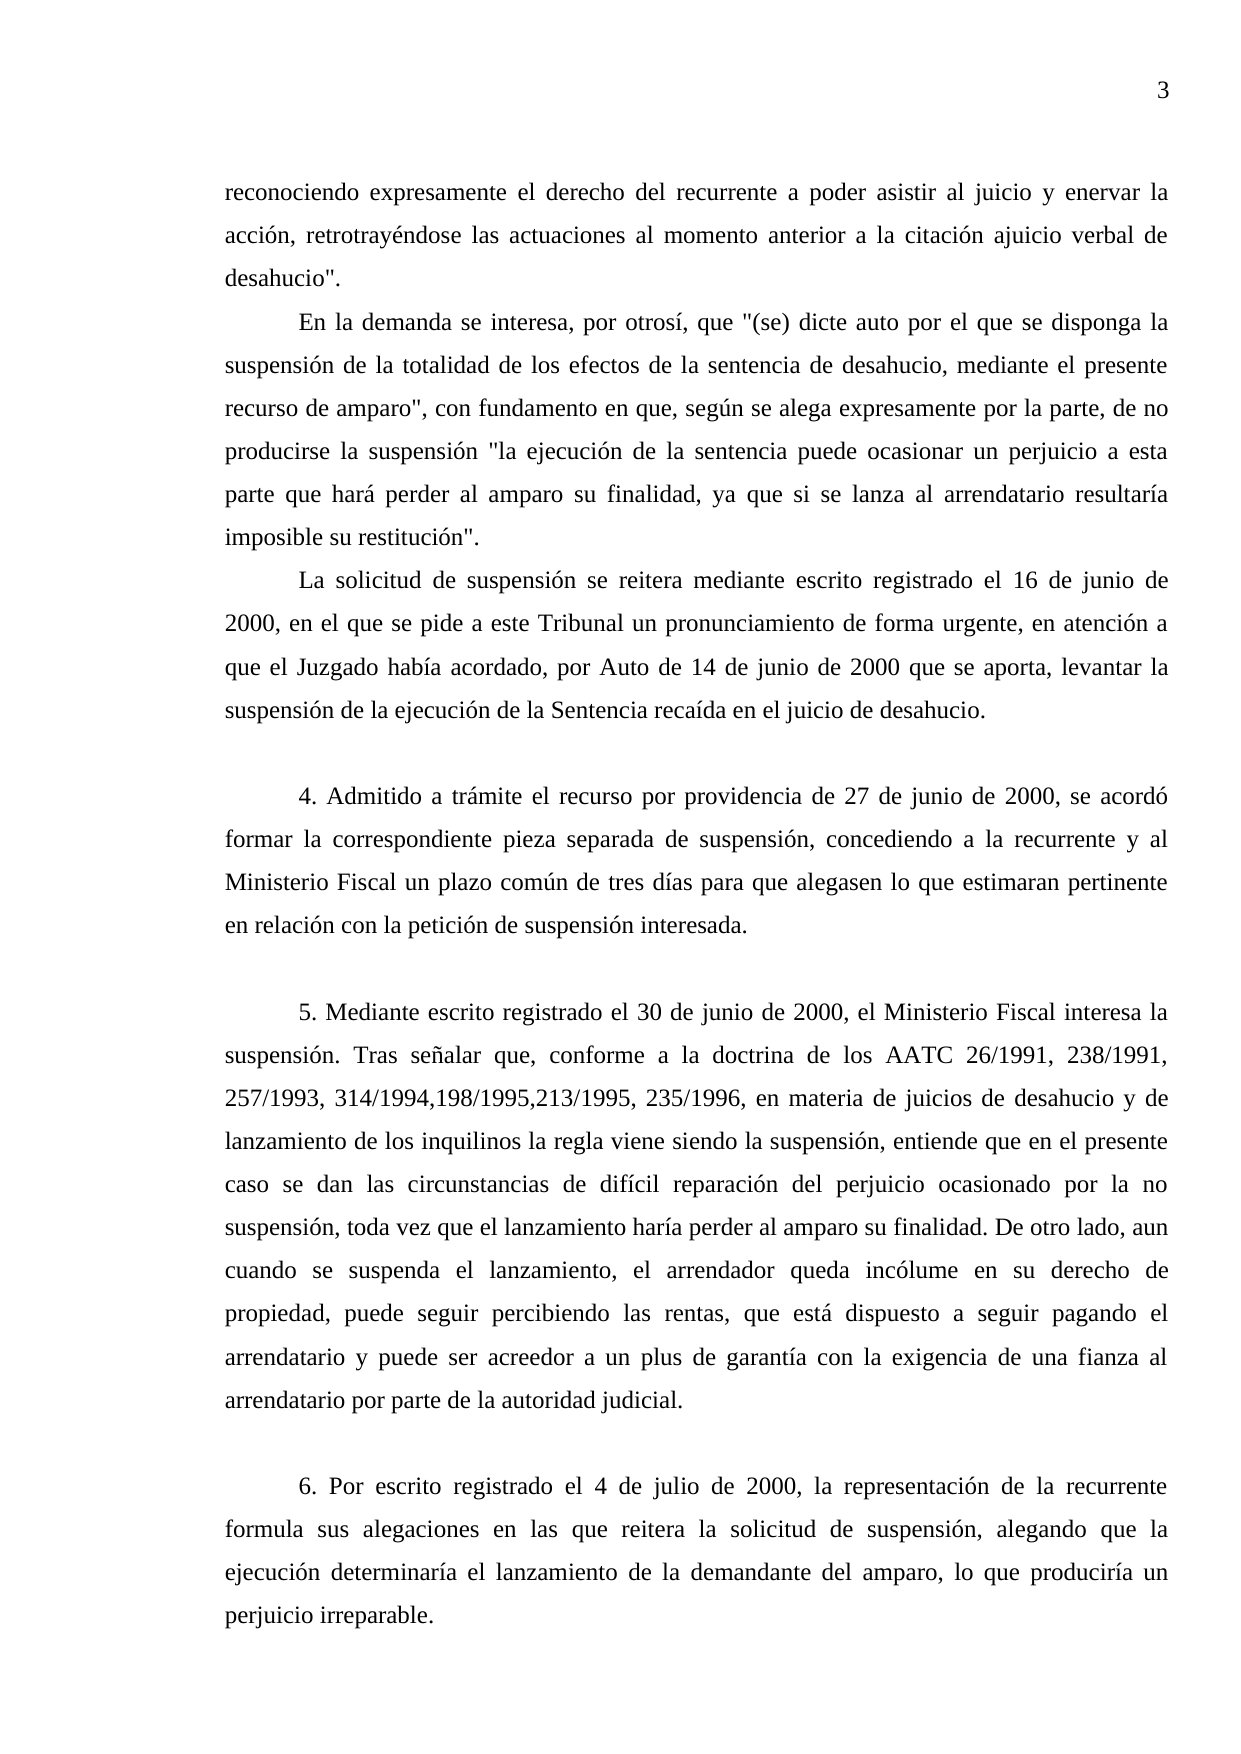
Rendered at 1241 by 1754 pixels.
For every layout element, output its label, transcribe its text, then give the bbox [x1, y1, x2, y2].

text 6. Por escrito registrado el 4 de julio de 2000, la representación de la recurrente formula sus alegaciones en las que reitera la solicitud de suspensión, alegando que la ejecución determinaría el lanzamiento de la demandante del amparo, lo que produciría un perjuicio irreparable. [224, 1471, 1169, 1629]
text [224, 177, 1169, 292]
text La solicitud de suspensión se reitera mediante escrito registrado el 16 de junio de 2000, en el que se pide a este Tribunal un pronunciamiento de forma urgente, en atención a que el Juzgado había acordado, por Auto de 14 de junio de 2000 que se aporta, levantar la suspensión de la ejecución de la Sentencia recaída en el juicio de desahucio. [224, 565, 1169, 723]
text En la demanda se interesa, por otrosí, que "(se) dicte auto por el que se disponga la suspensión de la totalidad de los efectos de la sentencia de desahucio, mediante el presente recurso de amparo", con fundamento en que, según se alega expresamente por la parte, de no producirse la suspensión "la ejecución de la sentencia puede ocasionar un perjuicio a esta parte que hará perder al amparo su finalidad, ya que si se lanza al arrendatario resultaría imposible su restitución". [224, 307, 1169, 551]
text 5. Mediante escrito registrado el 30 de junio de 2000, el Ministerio Fiscal interesa la suspensión. Tras señalar que, conforme a la doctrina de los AATC 26/1991, 238/1991, 257/1993, 314/1994,198/1995,213/1995, 235/1996, en materia de juicios de desahucio y de lanzamiento de los inquilinos la regla viene siendo la suspensión, entiende que en el presente caso se dan las circunstancias de difícil reparación del perjuicio ocasionado por la no suspensión, toda vez que el lanzamiento haría perder al amparo su finalidad. De otro lado, aun cuando se suspenda el lanzamiento, el arrendador queda incólume en su derecho de propiedad, puede seguir percibiendo las rentas, que está dispuesto a seguir pagando el arrendatario y puede ser acreedor a un plus de garantía con la exigencia de una fianza al arrendatario por parte de la autoridad judicial. [224, 997, 1169, 1413]
text 4. Admitido a trámite el recurso por providencia de 27 de junio de 2000, se acordó formar la correspondiente pieza separada de suspensión, concediendo a la recurrente y al Ministerio Fiscal un plazo común de tres días para que alegasen lo que estimaran pertinente en relación con la petición de suspensión interesada. [224, 781, 1169, 939]
